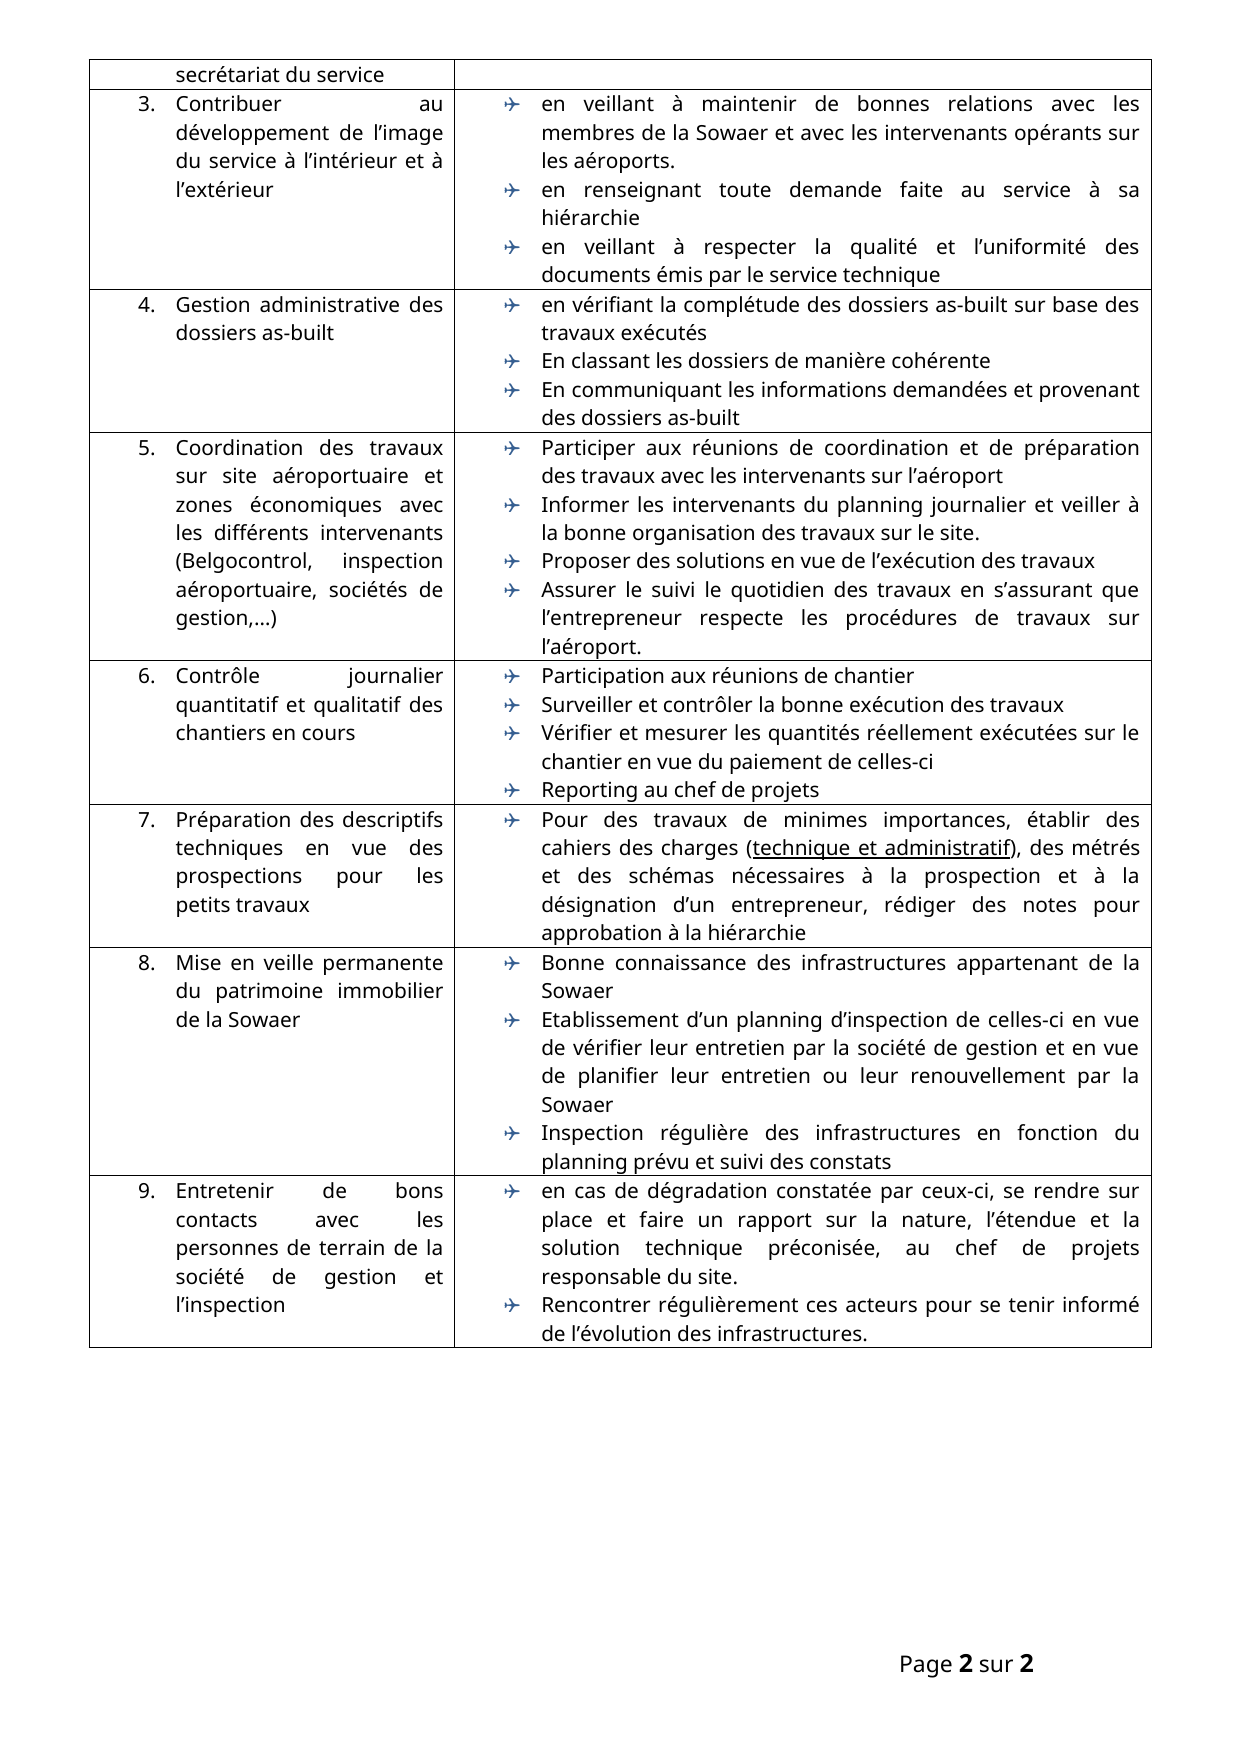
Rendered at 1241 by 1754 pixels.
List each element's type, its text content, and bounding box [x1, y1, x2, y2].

table_cell en vérifiant la complétude des dossiers as-built sur base des travaux exécutés En classant les dossiers de manière cohérente En communiquant les informations demandées et provenant des dossiers as-built [455, 290, 1151, 432]
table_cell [90, 60, 454, 88]
table_cell Participation aux réunions de chantier Surveiller et contrôler la bonne exécution des travaux Vérifier et mesurer les quantités réellement exécutées sur le chantier en vue du paiement de celles-ci Reporting au chef de projets [455, 661, 1151, 804]
table_cell Participer aux réunions de coordination et de préparation des travaux avec les intervenants sur l’aéroport Informer les intervenants du planning journalier et veiller à la bonne organisation des travaux sur le site. Proposer des solutions en vue de l’exécution des travaux Assurer le suivi le quotidien des travaux en s’assurant que l’entrepreneur respecte les procédures de travaux sur l’aéroport. [455, 433, 1151, 660]
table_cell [455, 60, 1151, 88]
table_cell Contribuer au développement de l’image du service à l’intérieur et à l’extérieur [90, 90, 454, 289]
table_cell Coordination des travaux sur site aéroportuaire et zones économiques avec les différents intervenants (Belgocontrol, inspection aéroportuaire, sociétés de gestion,…) [90, 433, 454, 660]
table_cell en veillant à maintenir de bonnes relations avec les membres de la Sowaer et avec les intervenants opérants sur les aéroports. en renseignant toute demande faite au service à sa hiérarchie en veillant à respecter la qualité et l’uniformité des documents émis par le service technique [455, 90, 1151, 289]
table_cell Bonne connaissance des infrastructures appartenant de la Sowaer Etablissement d’un planning d’inspection de celles-ci en vue de vérifier leur entretien par la société de gestion et en vue de planifier leur entretien ou leur renouvellement par la Sowaer Inspection régulière des infrastructures en fonction du planning prévu et suivi des constats [455, 948, 1151, 1175]
table_cell Contrôle journalier quantitatif et qualitatif des chantiers en cours [90, 661, 454, 804]
table_cell Gestion administrative des dossiers as-built [90, 290, 454, 432]
table_cell Entretenir de bons contacts avec les personnes de terrain de la société de gestion et l’inspection [90, 1176, 454, 1347]
table_cell Préparation des descriptifs techniques en vue des prospections pour les petits travaux [90, 805, 454, 947]
table_cell Mise en veille permanente du patrimoine immobilier de la Sowaer [90, 948, 454, 1175]
table_cell en cas de dégradation constatée par ceux-ci, se rendre sur place et faire un rapport sur la nature, l’étendue et la solution technique préconisée, au chef de projets responsable du site. Rencontrer régulièrement ces acteurs pour se tenir informé de l’évolution des infrastructures. [455, 1176, 1151, 1347]
table_cell Pour des travaux de minimes importances, établir des cahiers des charges (technique et administratif), des métrés et des schémas nécessaires à la prospection et à la désignation d’un entrepreneur, rédiger des notes pour approbation à la hiérarchie [455, 805, 1151, 947]
